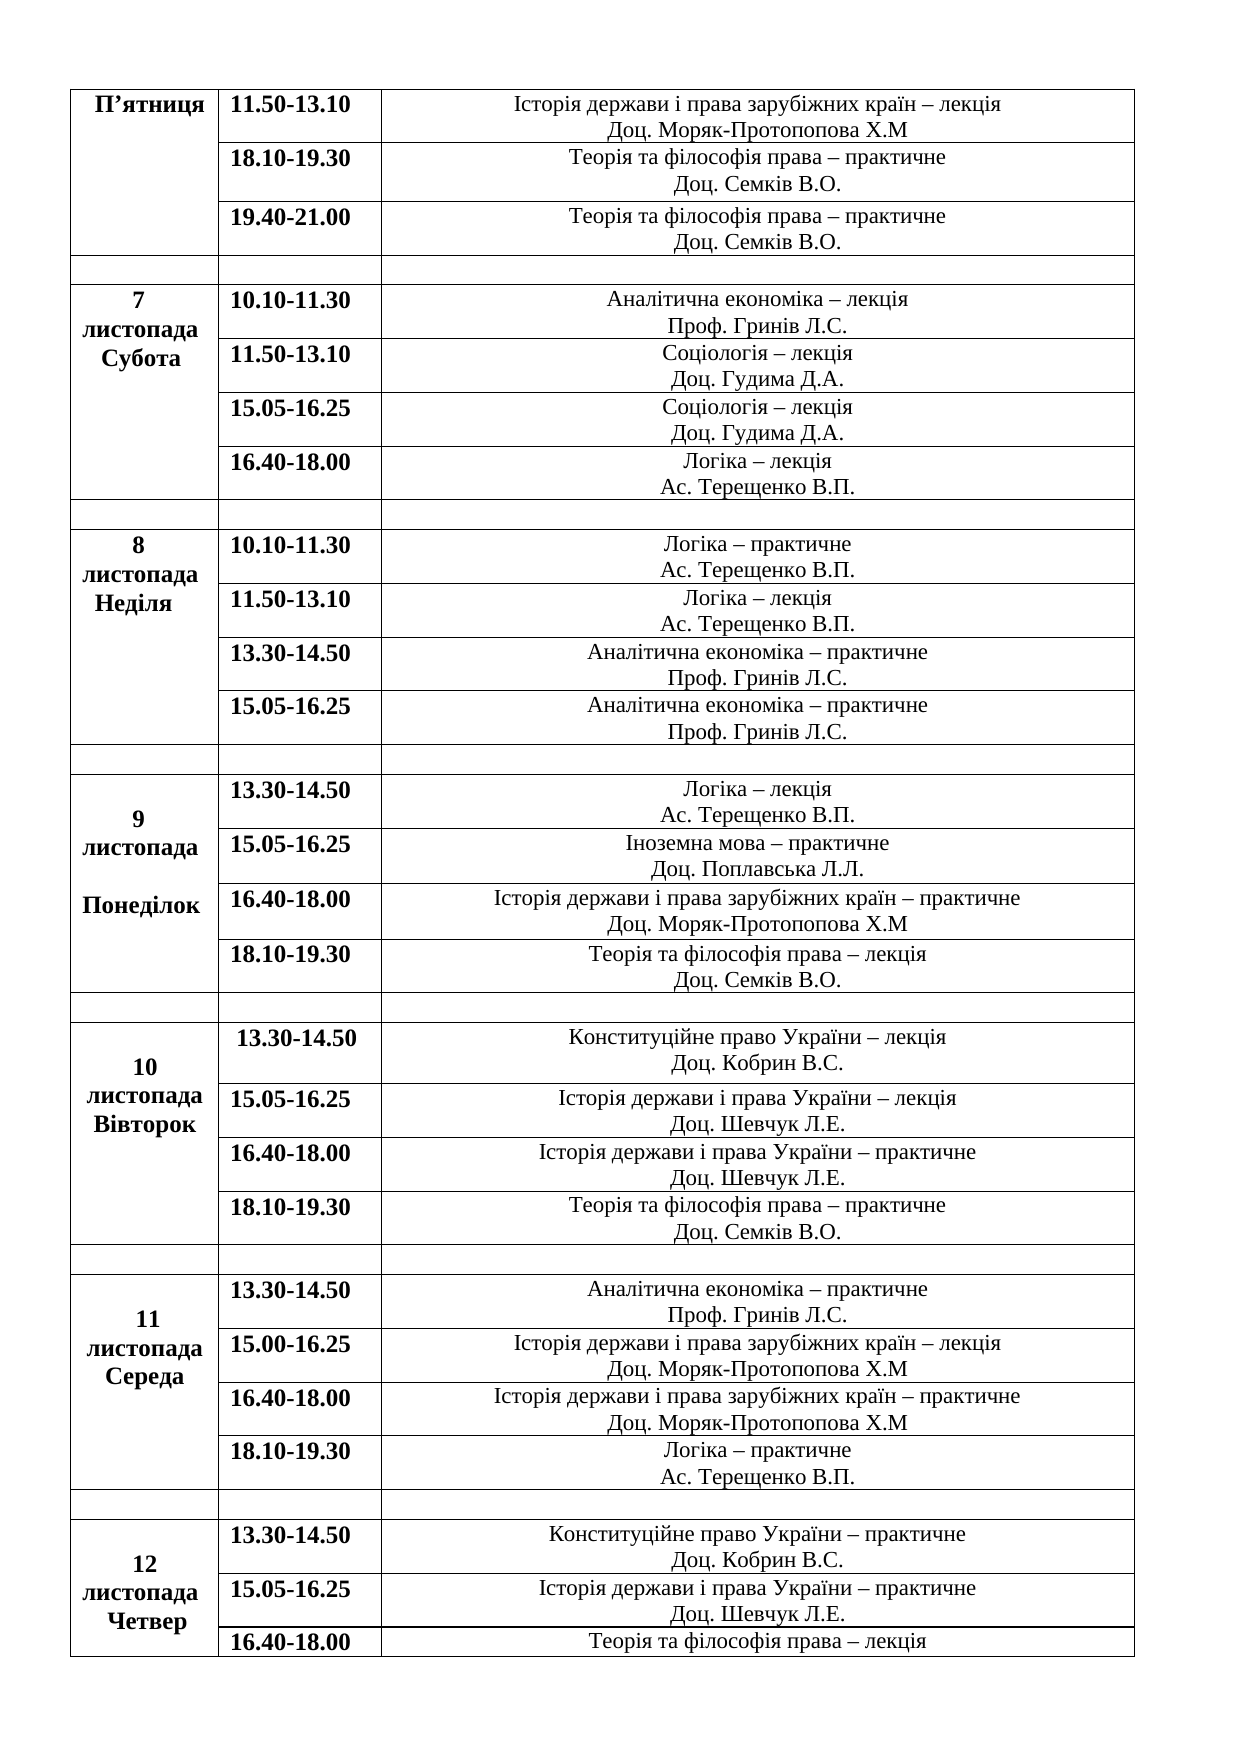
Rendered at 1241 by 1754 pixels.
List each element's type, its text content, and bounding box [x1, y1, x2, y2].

table_cell 15.05-16.25 [219, 393, 381, 446]
table_cell [219, 993, 381, 1022]
table_cell [382, 745, 1134, 774]
table_cell [382, 256, 1134, 284]
table_cell [71, 500, 218, 529]
table_cell 12 листопада Четвер [71, 1520, 218, 1656]
table_cell 13.30-14.50 [219, 775, 381, 828]
table_cell [382, 500, 1134, 529]
table_cell Історія держави і права України – практичне Доц. Шевчук Л.Е. [382, 1138, 1134, 1191]
table_cell 19.40-21.00 [219, 202, 381, 254]
table_cell 7 листопада Субота [71, 285, 218, 499]
table_cell Логіка – практичне Ас. Терещенко В.П. [382, 1436, 1134, 1489]
table_cell 13.30-14.50 [219, 1023, 381, 1083]
table_cell 15.05-16.25 [219, 829, 381, 883]
table_cell [71, 1245, 218, 1274]
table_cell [71, 90, 218, 254]
table_cell 16.40-18.00 [219, 1383, 381, 1435]
table_cell 15.05-16.25 [219, 1084, 381, 1137]
table_cell 18.10-19.30 [219, 1192, 381, 1244]
table_cell Теорія та філософія права – практичне Доц. Семків В.О. [382, 1192, 1134, 1244]
table_cell Історія держави і права України – лекція Доц. Шевчук Л.Е. [382, 1084, 1134, 1137]
table_cell 13.30-14.50 [219, 638, 381, 690]
table_cell Теорія та філософія права – практичне Доц. Семків В.О. [382, 143, 1134, 201]
table_cell Соціологія – лекція Доц. Гудима Д.А. [382, 393, 1134, 446]
table_cell 16.40-18.00 [219, 1628, 381, 1656]
table_cell Теорія та філософія права – лекція Доц. Семків В.О. [382, 940, 1134, 992]
table_cell 13.30-14.50 [219, 1520, 381, 1573]
table_cell [382, 1245, 1134, 1274]
table_cell Соціологія – лекція Доц. Гудима Д.А. [382, 339, 1134, 392]
table_cell 9 листопада Понеділок [71, 775, 218, 992]
table_cell Логіка – лекція Ас. Терещенко В.П. [382, 447, 1134, 499]
table_cell [219, 1245, 381, 1274]
table_cell Аналітична економіка – практичне Проф. Гринів Л.С. [382, 691, 1134, 744]
table_cell 15.05-16.25 [219, 1574, 381, 1626]
table_cell Історія держави і права України – практичне Доц. Шевчук Л.Е. [382, 1574, 1134, 1626]
table_cell Конституційне право України – лекція Доц. Кобрин В.С. [382, 1023, 1134, 1083]
table_cell 13.30-14.50 [219, 1275, 381, 1328]
table_cell Логіка – практичне Ас. Терещенко В.П. [382, 530, 1134, 583]
table_cell 11.50-13.10 [219, 90, 381, 142]
table_cell Історія держави і права зарубіжних країн – практичне Доц. Моряк-Протопопова Х.М [382, 884, 1134, 938]
table_cell 11.50-13.10 [219, 339, 381, 392]
table_cell Теорія та філософія права – практичне Доц. Семків В.О. [382, 202, 1134, 254]
table_cell Конституційне право України – практичне Доц. Кобрин В.С. [382, 1520, 1134, 1573]
table_cell Логіка – лекція Ас. Терещенко В.П. [382, 775, 1134, 828]
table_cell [382, 90, 1134, 142]
table_cell [71, 256, 218, 284]
table_cell [219, 256, 381, 284]
table_cell 16.40-18.00 [219, 447, 381, 499]
table_cell [382, 1490, 1134, 1519]
table_cell [71, 993, 218, 1022]
table_cell 15.00-16.25 [219, 1329, 381, 1382]
table_cell [71, 745, 218, 774]
table_cell [219, 745, 381, 774]
table_cell [71, 1490, 218, 1519]
table_cell [219, 500, 381, 529]
table_cell 18.10-19.30 [219, 940, 381, 992]
table_cell [219, 1490, 381, 1519]
table_cell 11.50-13.10 [219, 584, 381, 637]
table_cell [382, 1628, 1134, 1656]
table_cell Логіка – лекція Ас. Терещенко В.П. [382, 584, 1134, 637]
table_cell 10.10-11.30 [219, 285, 381, 338]
table_cell Історія держави і права зарубіжних країн – лекція Доц. Моряк-Протопопова Х.М [382, 1329, 1134, 1382]
table_cell [382, 993, 1134, 1022]
table_cell Іноземна мова – практичне Доц. Поплавська Л.Л. [382, 829, 1134, 883]
table_cell Аналітична економіка – практичне Проф. Гринів Л.С. [382, 638, 1134, 690]
table_cell 18.10-19.30 [219, 1436, 381, 1489]
table_cell Історія держави і права зарубіжних країн – практичне Доц. Моряк-Протопопова Х.М [382, 1383, 1134, 1435]
table_cell 8 листопада Неділя [71, 530, 218, 744]
table_cell 10.10-11.30 [219, 530, 381, 583]
table_cell 15.05-16.25 [219, 691, 381, 744]
table_cell 16.40-18.00 [219, 1138, 381, 1191]
table_cell Аналітична економіка – лекція Проф. Гринів Л.С. [382, 285, 1134, 338]
table_cell 18.10-19.30 [219, 143, 381, 201]
table_cell 10 листопада Вівторок [71, 1023, 218, 1244]
table_cell 11 листопада Середа [71, 1275, 218, 1489]
table_cell Аналітична економіка – практичне Проф. Гринів Л.С. [382, 1275, 1134, 1328]
table_cell 16.40-18.00 [219, 884, 381, 938]
